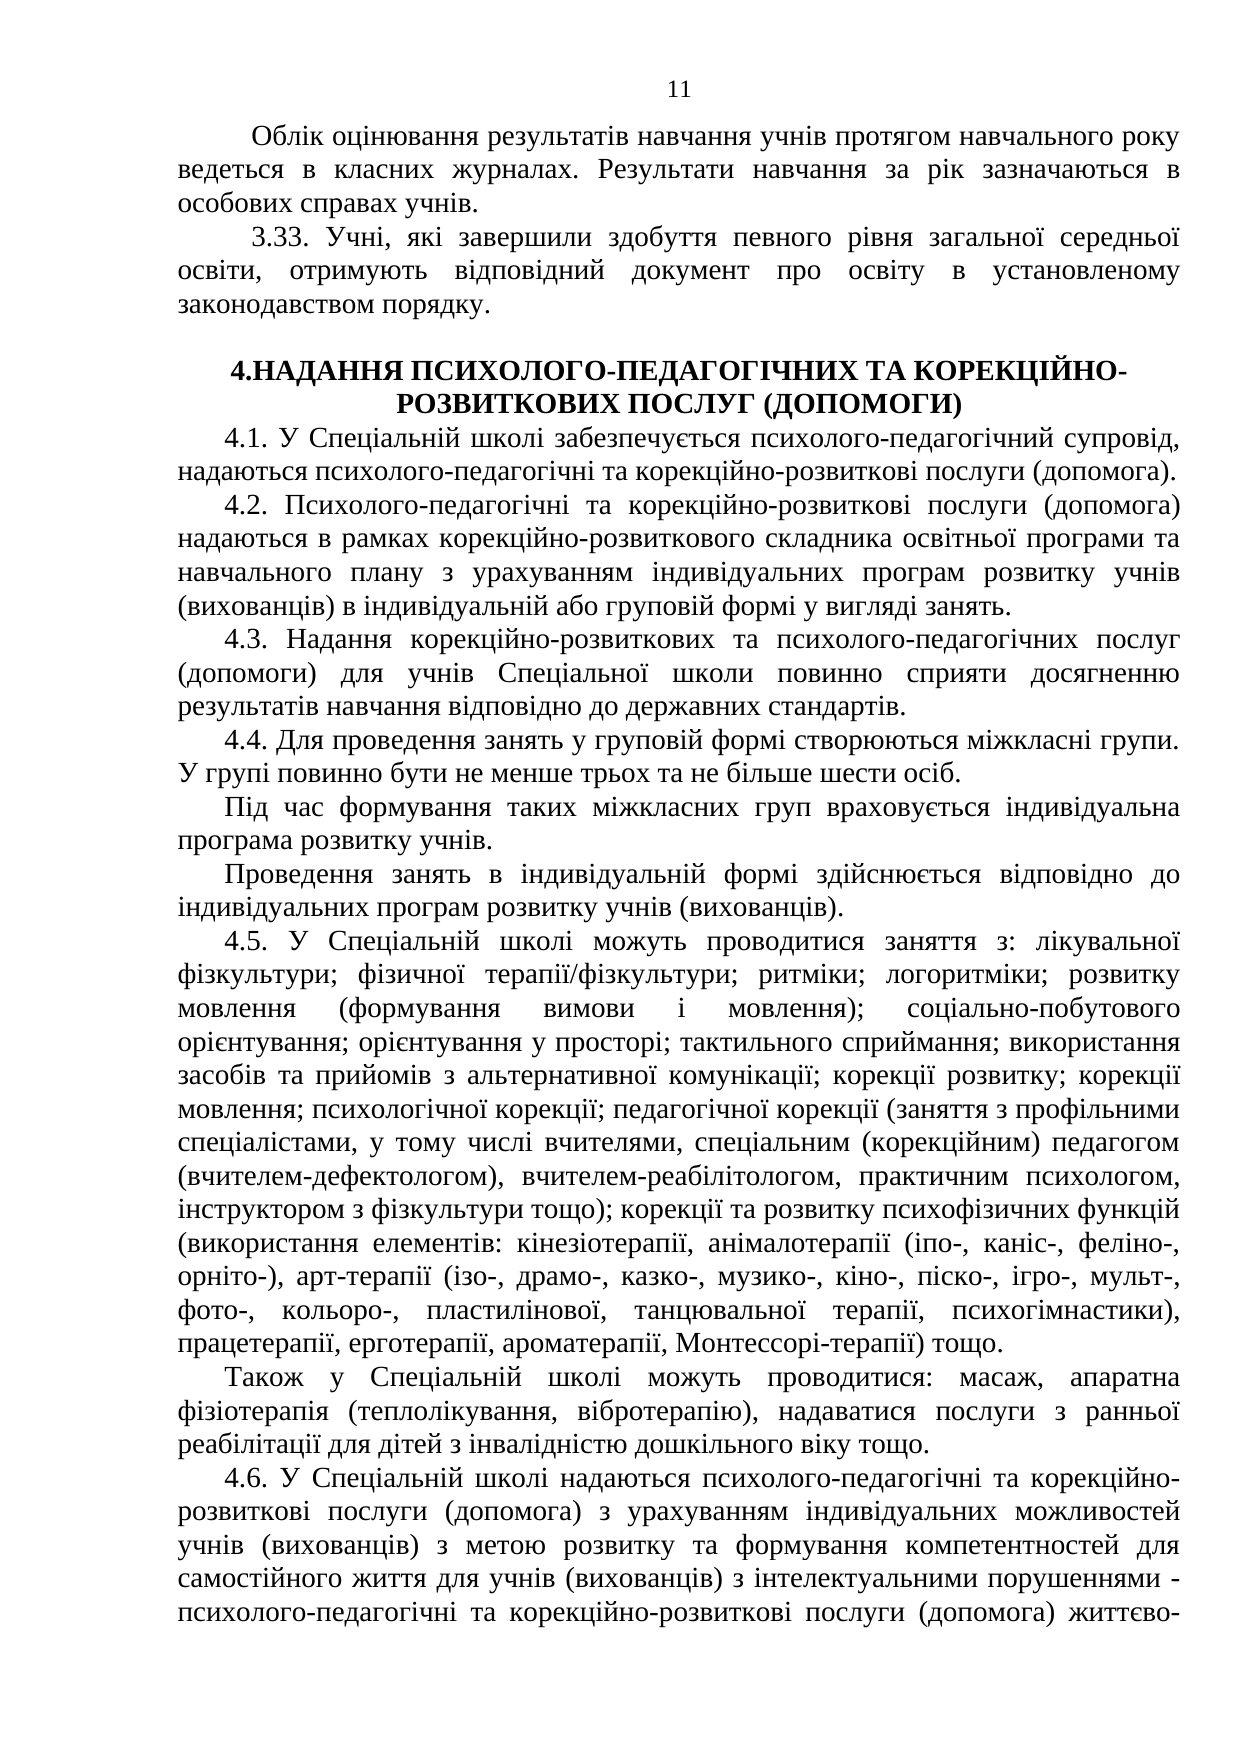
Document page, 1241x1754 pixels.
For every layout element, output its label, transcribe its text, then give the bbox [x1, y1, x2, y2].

text Також у Спеціальній школі можуть проводитися: масаж, апаратна фізіотерапія (теплолікування, вібротерапію), надаватися послуги з ранньої реабілітації для дітей з інвалідністю дошкільного віку тощо. [177, 1359, 1181, 1460]
text Облік оцінювання результатів навчання учнів протягом навчального року ведеться в класних журналах. Результати навчання за рік зазначаються в особових справах учнів. [177, 118, 1181, 219]
text 4.5. У Спеціальній школі можуть проводитися заняття з: лікувальної фізкультури; фізичної терапії/фізкультури; ритміки; логоритміки; розвитку мовлення (формування вимови і мовлення); соціально-побутового орієнтування; орієнтування у просторі; тактильного сприймання; використання засобів та прийомів з альтернативної комунікації; корекції розвитку; корекції мовлення; психологічної корекції; педагогічної корекції (заняття з профільними спеціалістами, у тому числі вчителями, спеціальним (корекційним) педагогом (вчителем-дефектологом), вчителем-реабілітологом, практичним психологом, інструктором з фізкультури тощо); корекції та розвитку психофізичних функцій (використання елементів: кінезіотерапії, анімалотерапії (іпо-, каніс-, феліно-, орніто-), арт-терапії (ізо-, драмо-, казко-, музико-, кіно-, піско-, ігро-, мульт-, фото-, кольоро-, пластилінової, танцювальної терапії, психогімнастики), працетерапії, ерготерапії, ароматерапії, Монтессорі-терапії) тощо. [177, 923, 1181, 1359]
text 4.4. Для проведення занять у груповій формі створюються міжкласні групи. У групі повинно бути не менше трьох та не більше шести осіб. [177, 722, 1181, 789]
text 3.33. Учні, які завершили здобуття певного рівня загальної середньої освіти, отримують відповідний документ про освіту в установленому законодавством порядку. [177, 219, 1181, 319]
text 4.3. Надання корекційно-розвиткових та психолого-педагогічних послуг (допомоги) для учнів Спеціальної школи повинно сприяти досягненню результатів навчання відповідно до державних стандартів. [177, 621, 1181, 722]
text 4.1. У Спеціальній школі забезпечується психолого-педагогічний супровід, надаються психолого-педагогічні та корекційно-розвиткові послуги (допомога). [177, 420, 1181, 487]
text 4.2. Психолого-педагогічні та корекційно-розвиткові послуги (допомога) надаються в рамках корекційно-розвиткового складника освітньої програми та навчального плану з урахуванням індивідуальних програм розвитку учнів (вихованців) в індивідуальній або груповій формі у вигляді занять. [177, 487, 1181, 621]
text 4.НАДАННЯ ПСИХОЛОГО-ПЕДАГОГІЧНИХ ТА КОРЕКЦІЙНО-РОЗВИТКОВИХ ПОСЛУГ (ДОПОМОГИ) [177, 353, 1181, 420]
text Проведення занять в індивідуальній формі здійснюється відповідно до індивідуальних програм розвитку учнів (вихованців). [177, 856, 1181, 923]
text Під час формування таких міжкласних груп враховується індивідуальна програма розвитку учнів. [177, 789, 1181, 856]
